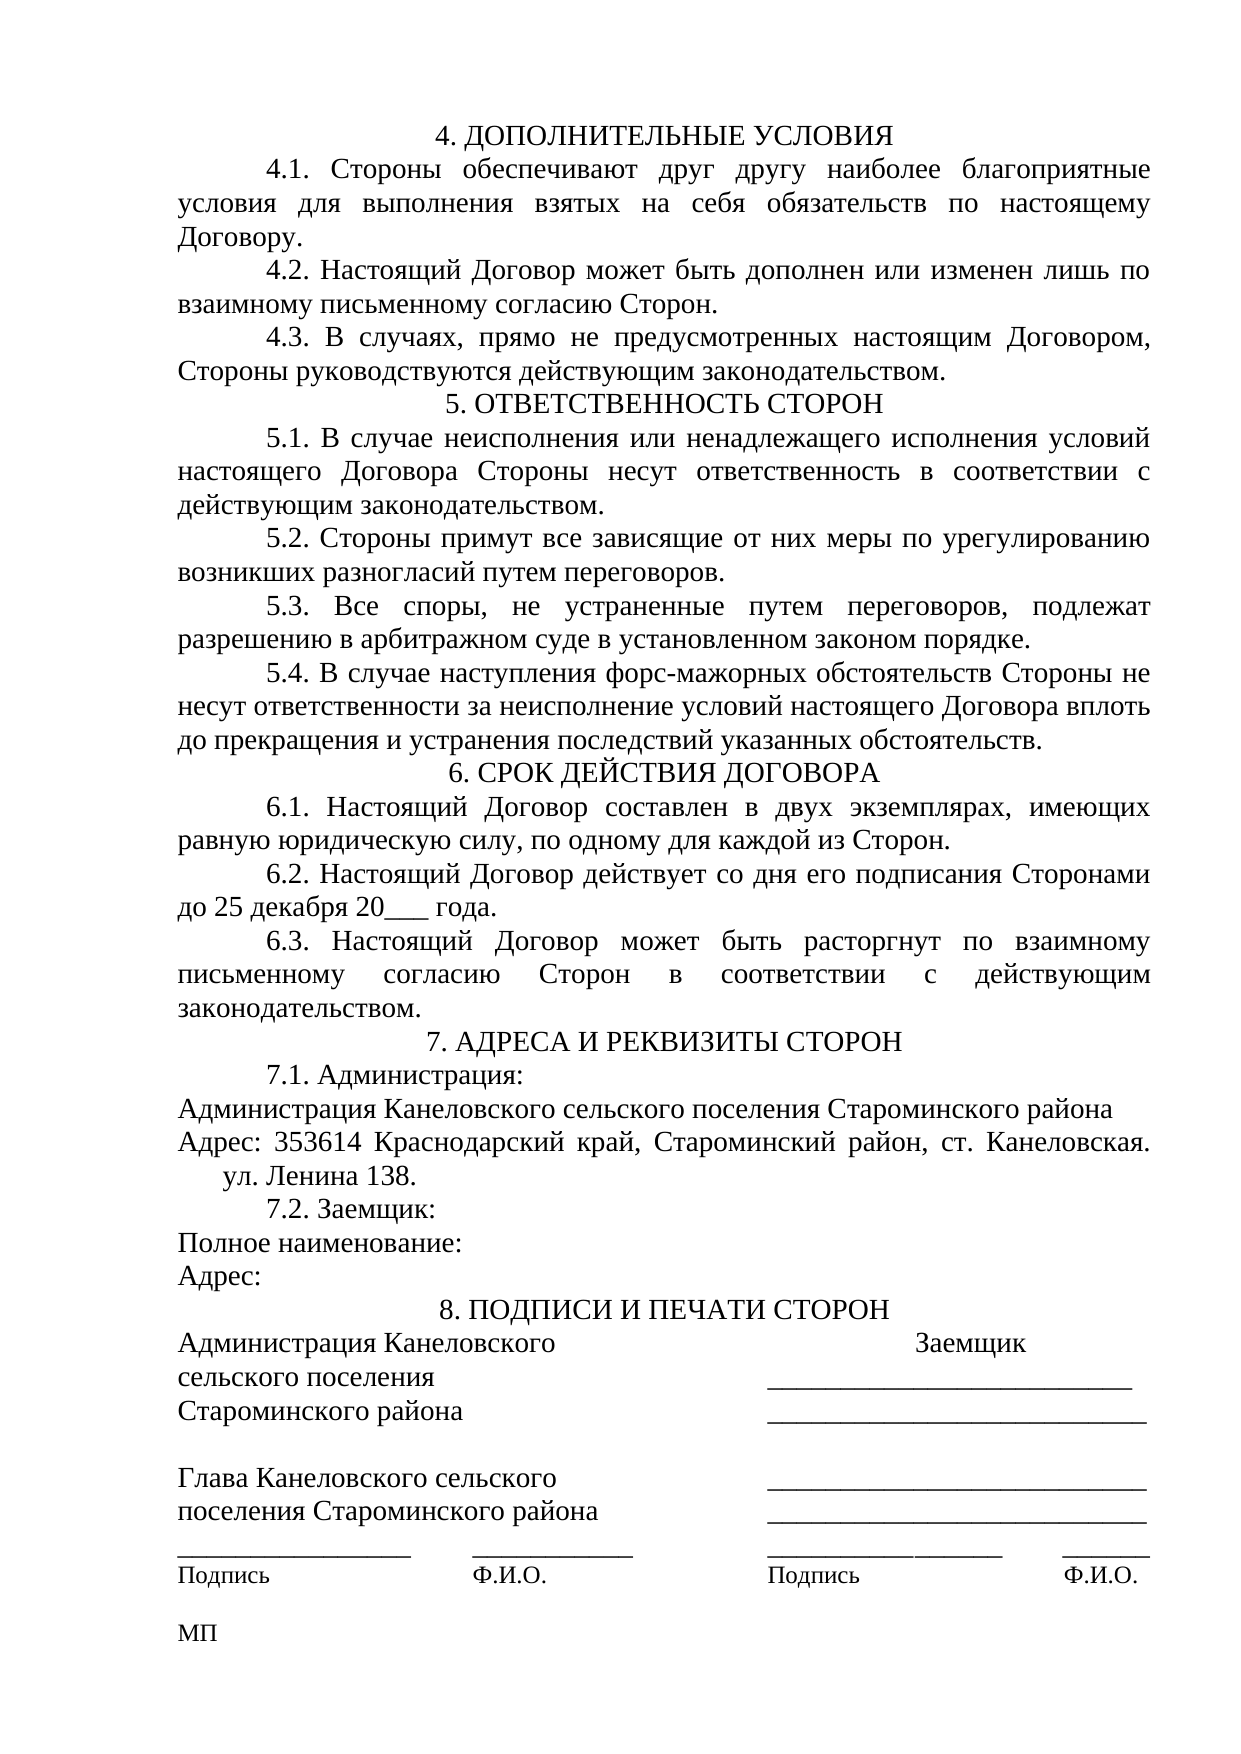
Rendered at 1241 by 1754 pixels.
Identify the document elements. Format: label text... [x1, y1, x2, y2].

subtitle Адрес: [177, 1258, 1152, 1292]
subtitle Подпись Ф.И.О. Подпись Ф.И.О. [177, 1560, 1152, 1589]
subtitle ________________ ___________ __________ ______ ______ [177, 1527, 1152, 1560]
subtitle 8. ПОДПИСИ И ПЕЧАТИ СТОРОН [177, 1292, 1152, 1326]
subtitle 4. ДОПОЛНИТЕЛЬНЫЕ УСЛОВИЯ [177, 118, 1152, 152]
subtitle 7.2. Заемщик: [177, 1191, 1152, 1225]
subtitle 4.2. Настоящий Договор может быть дополнен или изменен лишь по взаимному письменному согласию Сторон. [177, 252, 1152, 319]
subtitle 5.2. Стороны примут все зависящие от них меры по урегулированию возникших разногласий путем переговоров. [177, 521, 1152, 588]
subtitle 6.2. Настоящий Договор действует со дня его подписания Сторонами до 25 декабря 20___ года. [177, 856, 1152, 923]
subtitle 5.3. Все споры, не устраненные путем переговоров, подлежат разрешению в арбитражном суде в установленном законом порядке. [177, 588, 1152, 655]
subtitle Староминского района __________________________ [177, 1393, 1152, 1426]
subtitle 5. ОТВЕТСТВЕННОСТЬ СТОРОН [177, 386, 1152, 420]
subtitle сельского поселения _________________________ [177, 1359, 1152, 1393]
subtitle Полное наименование: [177, 1225, 1152, 1258]
subtitle 6. СРОК ДЕЙСТВИЯ ДОГОВОРА [177, 755, 1152, 789]
subtitle 4.1. Стороны обеспечивают друг другу наиболее благоприятные условия для выполнения взятых на себя обязательств по настоящему Договору. [177, 152, 1152, 252]
subtitle 5.4. В случае наступления форс-мажорных обстоятельств Стороны не несут ответственности за неисполнение условий настоящего Договора вплоть до прекращения и устранения последствий указанных обстоятельств. [177, 655, 1152, 755]
subtitle Администрация Канеловского Заемщик [177, 1326, 1152, 1359]
subtitle 6.3. Настоящий Договор может быть расторгнут по взаимному письменному согласию Сторон в соответствии с действующим законодательством. [177, 923, 1152, 1024]
subtitle 7.1. Администрация: [177, 1057, 1152, 1091]
subtitle Глава Канеловского сельского __________________________ [177, 1460, 1152, 1493]
subtitle 7. АДРЕСА И РЕКВИЗИТЫ СТОРОН [177, 1024, 1152, 1057]
subtitle 4.3. В случаях, прямо не предусмотренных настоящим Договором, Стороны руководствуются действующим законодательством. [177, 319, 1152, 386]
subtitle МП [177, 1618, 1152, 1647]
subtitle 5.1. В случае неисполнения или ненадлежащего исполнения условий настоящего Договора Стороны несут ответственность в соответствии с действующим законодательством. [177, 420, 1152, 521]
subtitle 6.1. Настоящий Договор составлен в двух экземплярах, имеющих равную юридическую силу, по одному для каждой из Сторон. [177, 789, 1152, 856]
subtitle поселения Староминского района __________________________ [177, 1493, 1152, 1527]
subtitle Администрация Канеловского сельского поселения Староминского района [177, 1091, 1152, 1124]
subtitle Адрес: 353614 Краснодарский край, Староминский район, ст. Канеловская. ул. Ленина 138. [177, 1124, 1152, 1191]
